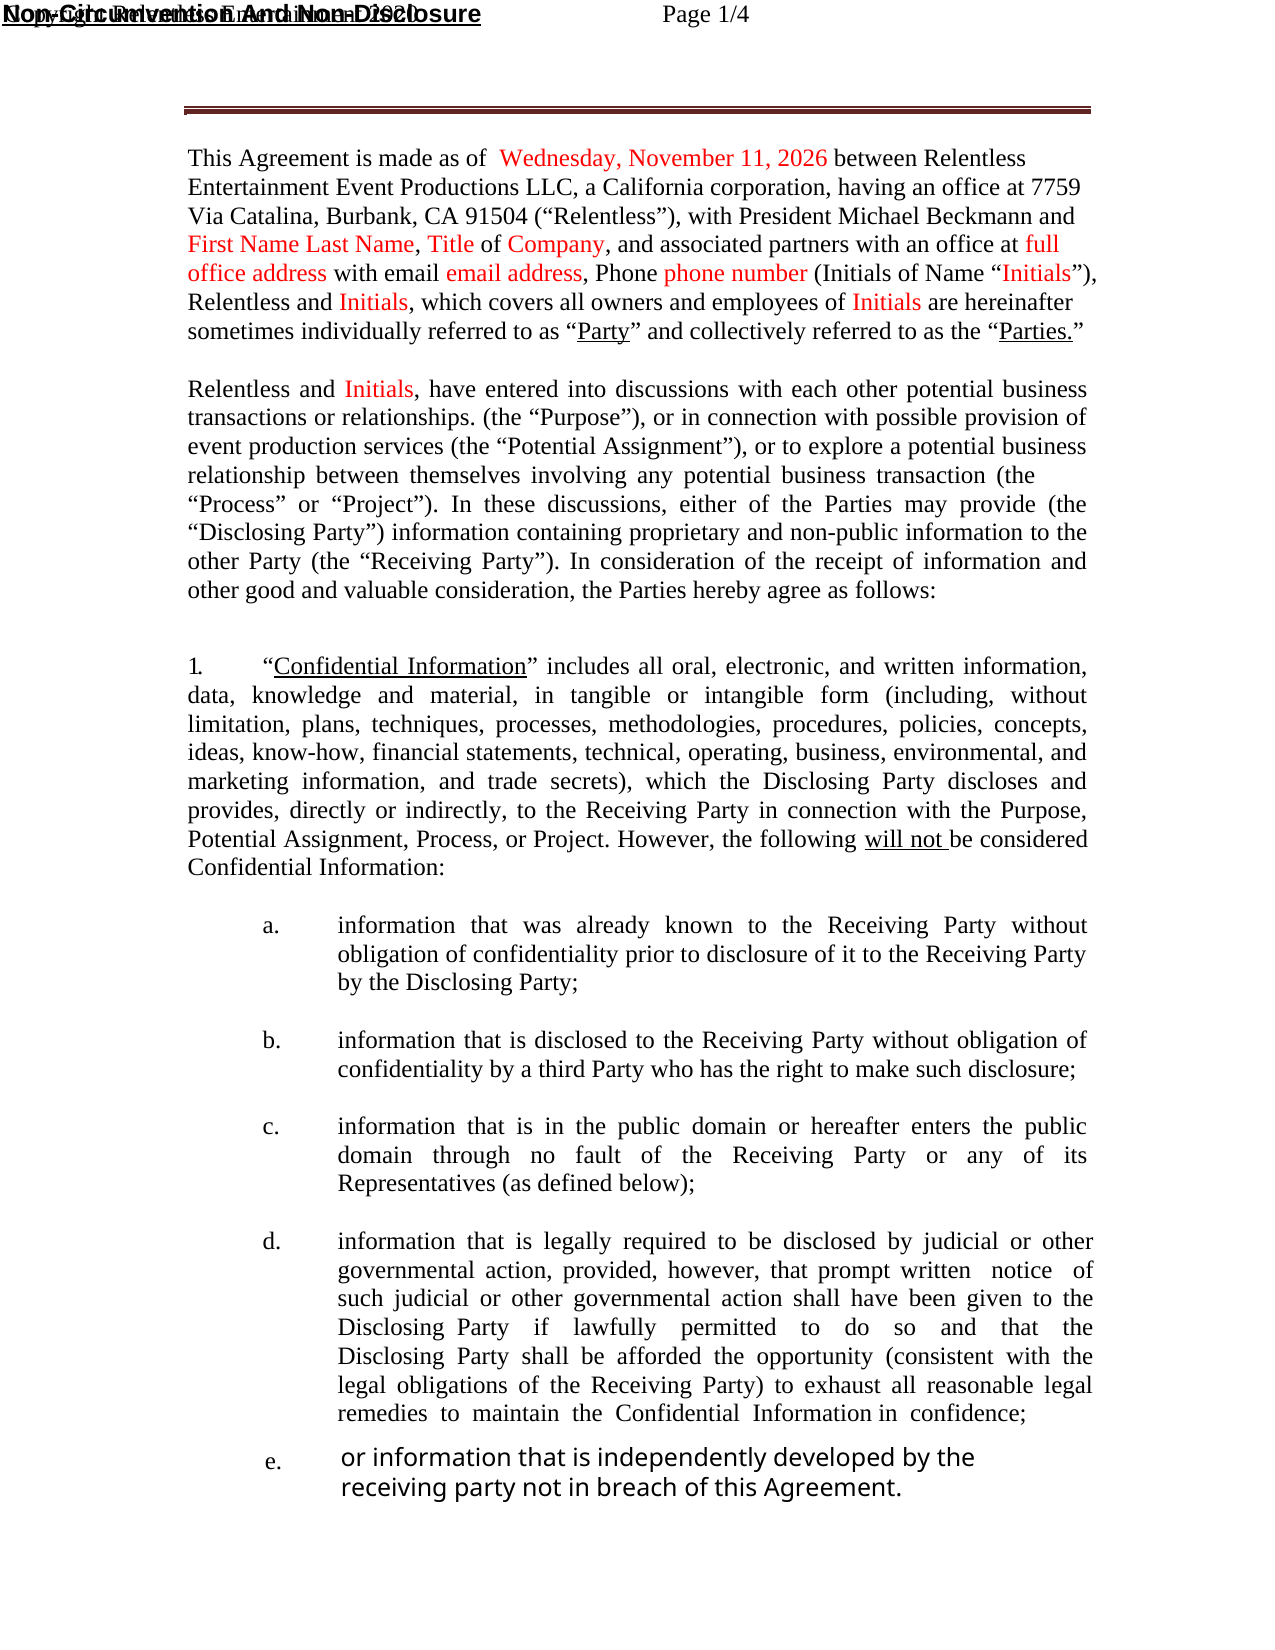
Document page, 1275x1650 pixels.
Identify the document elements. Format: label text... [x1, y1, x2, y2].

text e. or information that is independently developed by the receiving party not in breach of this Agreement. [264, 1443, 1077, 1503]
list information that was already known to the Receiving Party without obligation of confidentiality prior to disclosure of it to the Receiving Party by the Disclosing Party; [262, 910, 1088, 996]
text This Agreement is made as of Day of week, Month Day, Year between Relentless Entertainment Event Productions LLC, a California corporation, having an office at 7759 Via Catalina, Burbank, CA 91504 (“Relentless”), with President Michael Beckmann and First Name Last Name, Title of Company, and associated partners with an office at full office address with email email address, Phone phone number (Initials of Name “Initials”), Relentless and Initials, which covers all owners and employees of Initials are hereinafter sometimes individually referred to as “Party” and collectively referred to as the “Parties.” [187, 114, 1106, 344]
text Relentless and Initials, have entered into discussions with each other potential business transactions or relationships. (the “Purpose”), or in connection with possible provision of event production services (the “Potential Assignment”), or to explore a potential business relationship between themselves involving any potential business transaction (the “Process” or “Project”). In these discussions, either of the Parties may provide (the “Disclosing Party”) information containing proprietary and non-public information to the other Party (the “Receiving Party”). In consideration of the receipt of information and other good and valuable consideration, the Parties hereby agree as follows: [187, 374, 1088, 604]
list information that is in the public domain or hereafter enters the public domain through no fault of the Receiving Party or any of its Representatives (as defined below); [262, 1111, 1088, 1197]
list information that is disclosed to the Receiving Party without obligation of confidentiality by a third Party who has the right to make such disclosure; [262, 1025, 1088, 1082]
list “Confidential Information” includes all oral, electronic, and written information, data, knowledge and material, in tangible or intangible form (including, without limitation, plans, techniques, processes, methodologies, procedures, policies, concepts, ideas, know-how, financial statements, technical, operating, business, environmental, and marketing information, and trade secrets), which the Disclosing Party discloses and provides, directly or indirectly, to the Receiving Party in connection with the Purpose, Potential Assignment, Process, or Project. However, the following will not be considered Confidential Information: [187, 651, 1088, 881]
list information that is legally required to be disclosed by judicial or other governmental action, provided, however, that prompt written notice of such judicial or other governmental action shall have been given to the Disclosing Party if lawfully permitted to do so and that the Disclosing Party shall be afforded the opportunity (consistent with the legal obligations of the Receiving Party) to exhaust all reasonable legal remedies to maintain the Confidential Information in confidence; [262, 1226, 1094, 1427]
